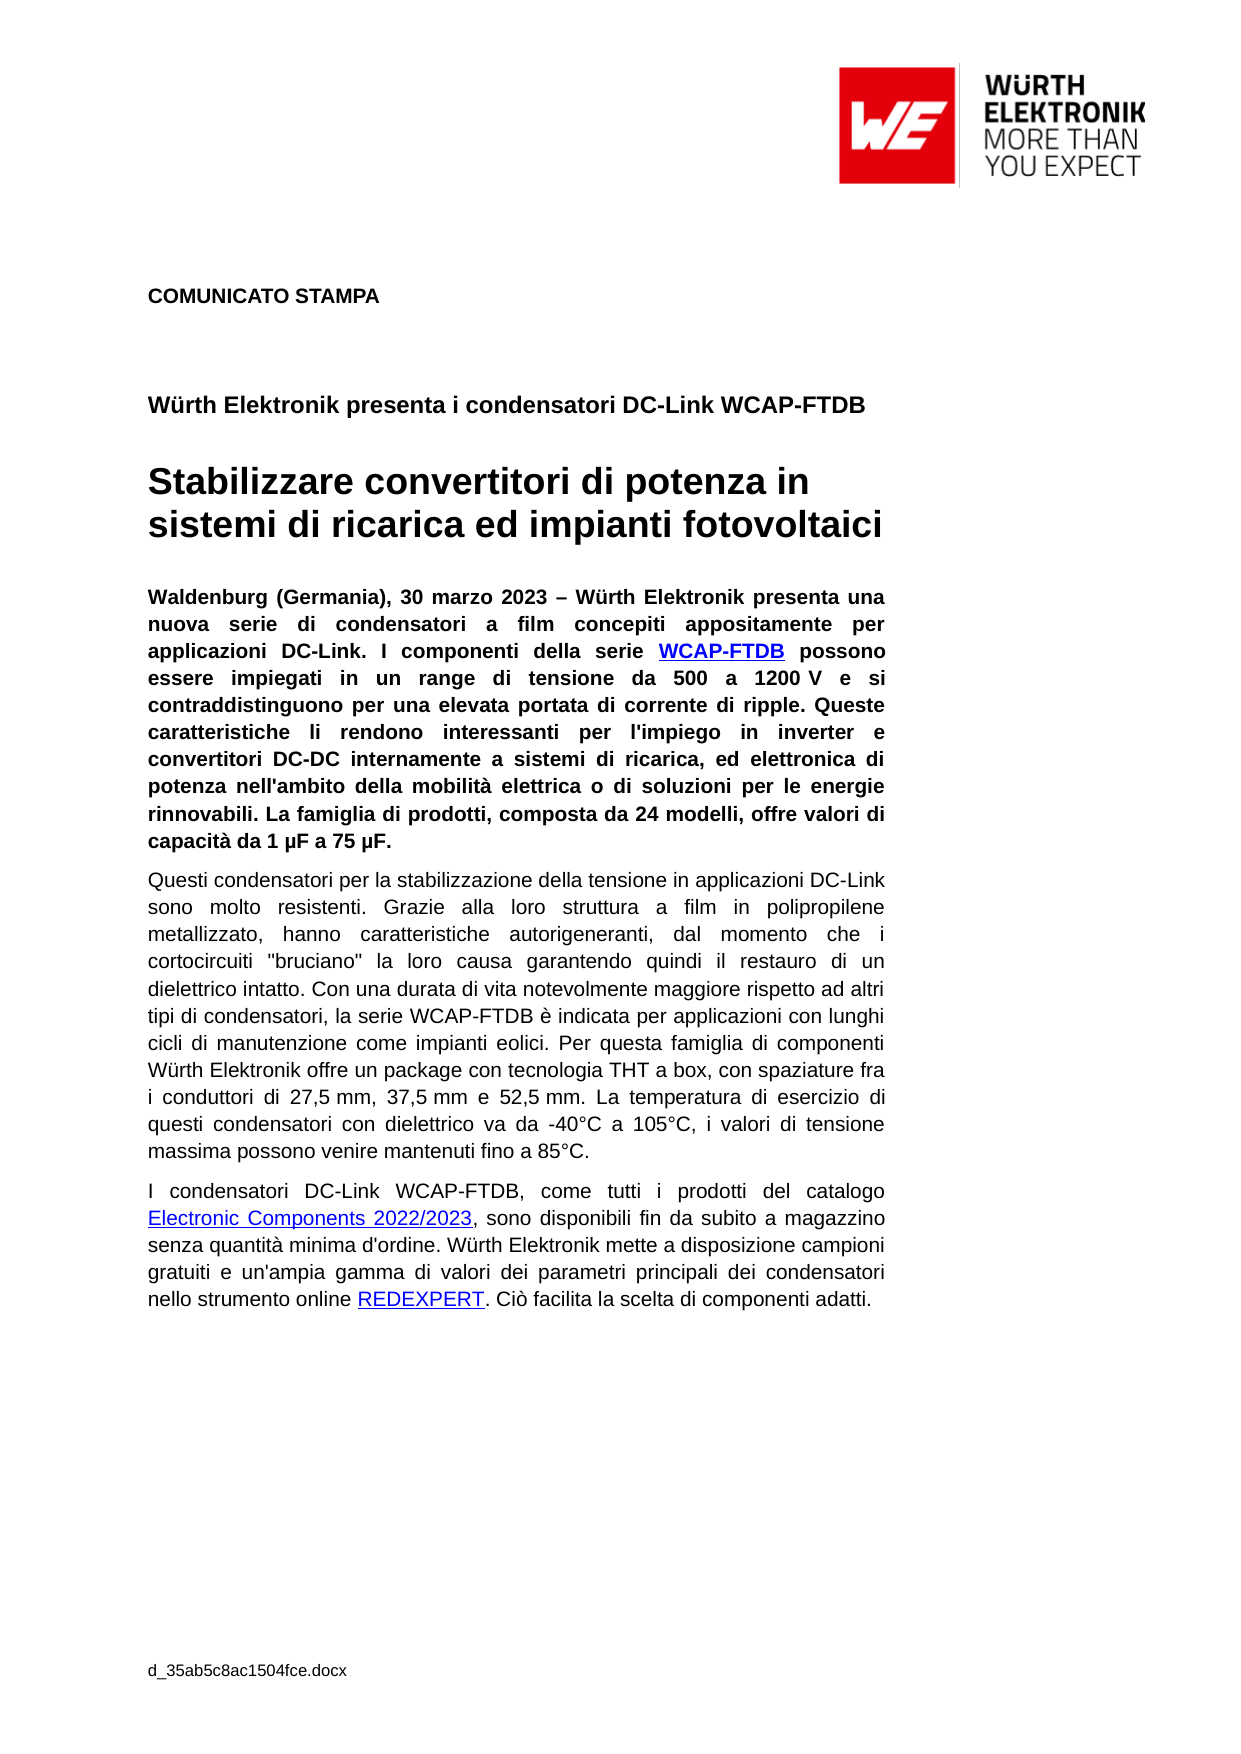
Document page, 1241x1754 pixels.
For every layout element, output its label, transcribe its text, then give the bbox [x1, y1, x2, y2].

text I condensatori DC-Link WCAP-FTDB, come tutti i prodotti del catalogo Electronic Components 2022/2023, sono disponibili fin da subito a magazzino senza quantità minima d'ordine. Würth Elektronik mette a disposizione campioni gratuiti e un'ampia gamma di valori dei parametri principali dei condensatori nello strumento online REDEXPERT. Ciò facilita la scelta di componenti adatti. [148, 1176, 886, 1312]
picture [835, 63, 1146, 188]
text Stabilizzare convertitori di potenza in sistemi di ricarica ed impianti fotovoltaici [148, 459, 886, 545]
subtitle COMUNICATO STAMPA [148, 282, 886, 309]
text Würth Elektronik presenta i condensatori DC-Link WCAP-FTDB [148, 384, 886, 421]
text Questi condensatori per la stabilizzazione della tensione in applicazioni DC-Link sono molto resistenti. Grazie alla loro struttura a film in polipropilene metallizzato, hanno caratteristiche autorigeneranti, dal momento che i cortocircuiti "bruciano" la loro causa garantendo quindi il restauro di un dielettrico intatto. Con una durata di vita notevolmente maggiore rispetto ad altri tipi di condensatori, la serie WCAP-FTDB è indicata per applicazioni con lunghi cicli di manutenzione come impianti eolici. Per questa famiglia di componenti Würth Elektronik offre un package con tecnologia THT a box, con spaziature fra i conduttori di 27,5 mm, 37,5 mm e 52,5 mm. La temperatura di esercizio di questi condensatori con dielettrico va da -40°C a 105°C, i valori di tensione massima possono venire mantenuti fino a 85°C. [148, 866, 886, 1164]
text Waldenburg (Germania), 30 marzo 2023 – Würth Elektronik presenta una nuova serie di condensatori a film concepiti appositamente per applicazioni DC-Link. I componenti della serie WCAP-FTDB possono essere impiegati in un range di tensione da 500 a 1200 V e si contraddistinguono per una elevata portata di corrente di ripple. Queste caratteristiche li rendono interessanti per l'impiego in inverter e convertitori DC-DC internamente a sistemi di ricarica, ed elettronica di potenza nell'ambito della mobilità elettrica o di soluzioni per le energie rinnovabili. La famiglia di prodotti, composta da 24 modelli, offre valori di capacità da 1 µF a 75 µF. [148, 583, 886, 853]
